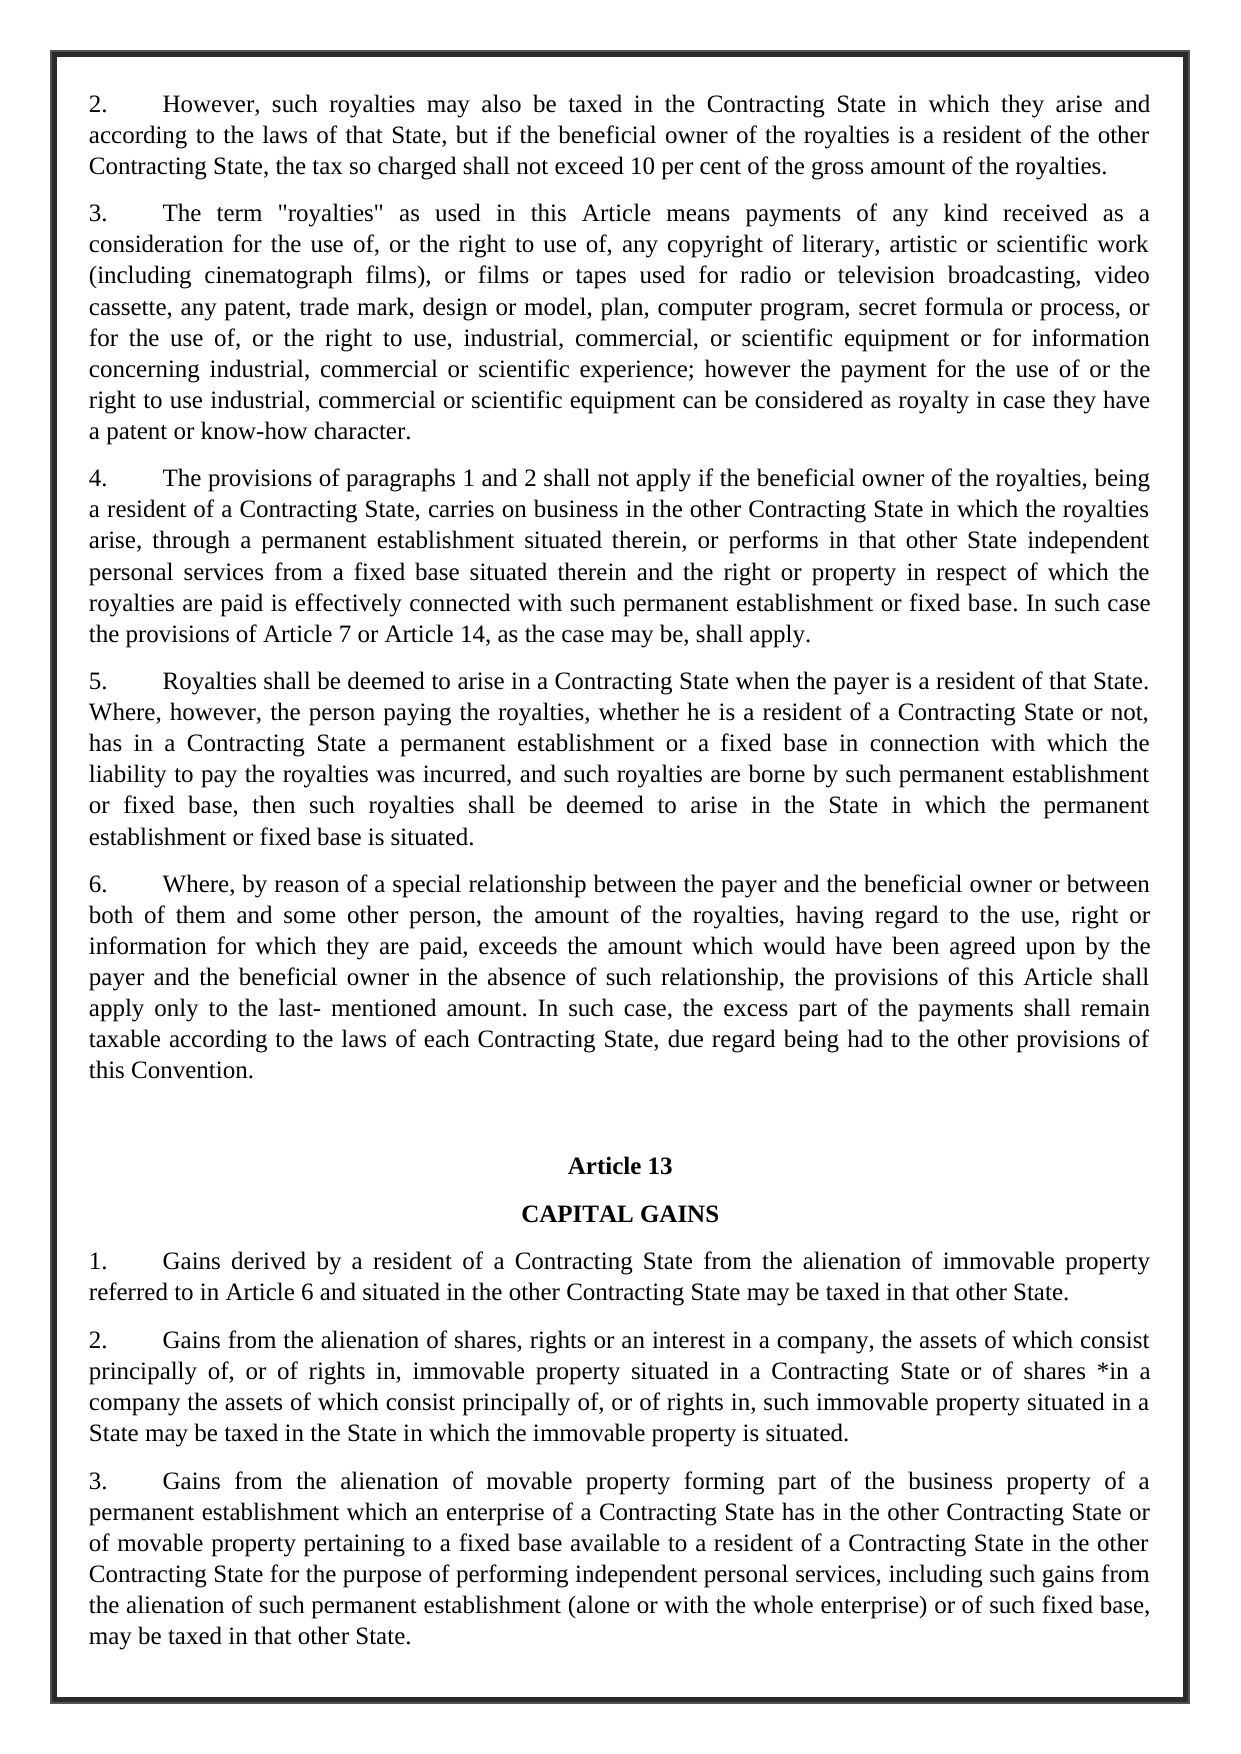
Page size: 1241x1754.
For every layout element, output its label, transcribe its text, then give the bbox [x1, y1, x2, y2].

text 2. However, such royalties may also be taxed in the Contracting State in which they arise and according to the laws of that State, but if the beneficial owner of the royalties is a resident of the other Contracting State, the tax so charged shall not exceed 10 per cent of the gross amount of the royalties. [89, 89, 1151, 179]
text Article 13 [89, 1151, 1151, 1180]
text 3. The term "royalties" as used in this Article means payments of any kind received as a consideration for the use of, or the right to use of, any copyright of literary, artistic or scientific work (including cinematograph films), or films or tapes used for radio or television broadcasting, video cassette, any patent, trade mark, design or model, plan, computer program, secret formula or process, or for the use of, or the right to use, industrial, commercial, or scientific equipment or for information concerning industrial, commercial or scientific experience; however the payment for the use of or the right to use industrial, commercial or scientific equipment can be considered as royalty in case they have a patent or know-how character. [89, 198, 1151, 444]
text CAPITAL GAINS [89, 1199, 1151, 1227]
text 1. Gains derived by a resident of a Contracting State from the alienation of immovable property referred to in Article 6 and situated in the other Contracting State may be taxed in that other State. [89, 1246, 1151, 1306]
text 6. Where, by reason of a special relationship between the payer and the beneficial owner or between both of them and some other person, the amount of the royalties, having regard to the use, right or information for which they are paid, exceeds the amount which would have been agreed upon by the payer and the beneficial owner in the absence of such relationship, the provisions of this Article shall apply only to the last- mentioned amount. In such case, the excess part of the payments shall remain taxable according to the laws of each Contracting State, due regard being had to the other provisions of this Convention. [89, 869, 1151, 1084]
text 4. The provisions of paragraphs 1 and 2 shall not apply if the beneficial owner of the royalties, being a resident of a Contracting State, carries on business in the other Contracting State in which the royalties arise, through a permanent establishment situated therein, or performs in that other State independent personal services from a fixed base situated therein and the right or property in respect of which the royalties are paid is effectively connected with such permanent establishment or fixed base. In such case the provisions of Article 7 or Article 14, as the case may be, shall apply. [89, 463, 1151, 647]
text 5. Royalties shall be deemed to arise in a Contracting State when the payer is a resident of that State. Where, however, the person paying the royalties, whether he is a resident of a Contracting State or not, has in a Contracting State a permanent establishment or a fixed base in connection with which the liability to pay the royalties was incurred, and such royalties are borne by such permanent establishment or fixed base, then such royalties shall be deemed to arise in the State in which the permanent establishment or fixed base is situated. [89, 666, 1151, 850]
text 3. Gains from the alienation of movable property forming part of the business property of a permanent establishment which an enterprise of a Contracting State has in the other Contracting State or of movable property pertaining to a fixed base available to a resident of a Contracting State in the other Contracting State for the purpose of performing independent personal services, including such gains from the alienation of such permanent establishment (alone or with the whole enterprise) or of such fixed base, may be taxed in that other State. [89, 1466, 1151, 1650]
text 2. Gains from the alienation of shares, rights or an interest in a company, the assets of which consist principally of, or of rights in, immovable property situated in a Contracting State or of shares *in a company the assets of which consist principally of, or of rights in, such immovable property situated in a State may be taxed in the State in which the immovable property is situated. [89, 1325, 1151, 1447]
